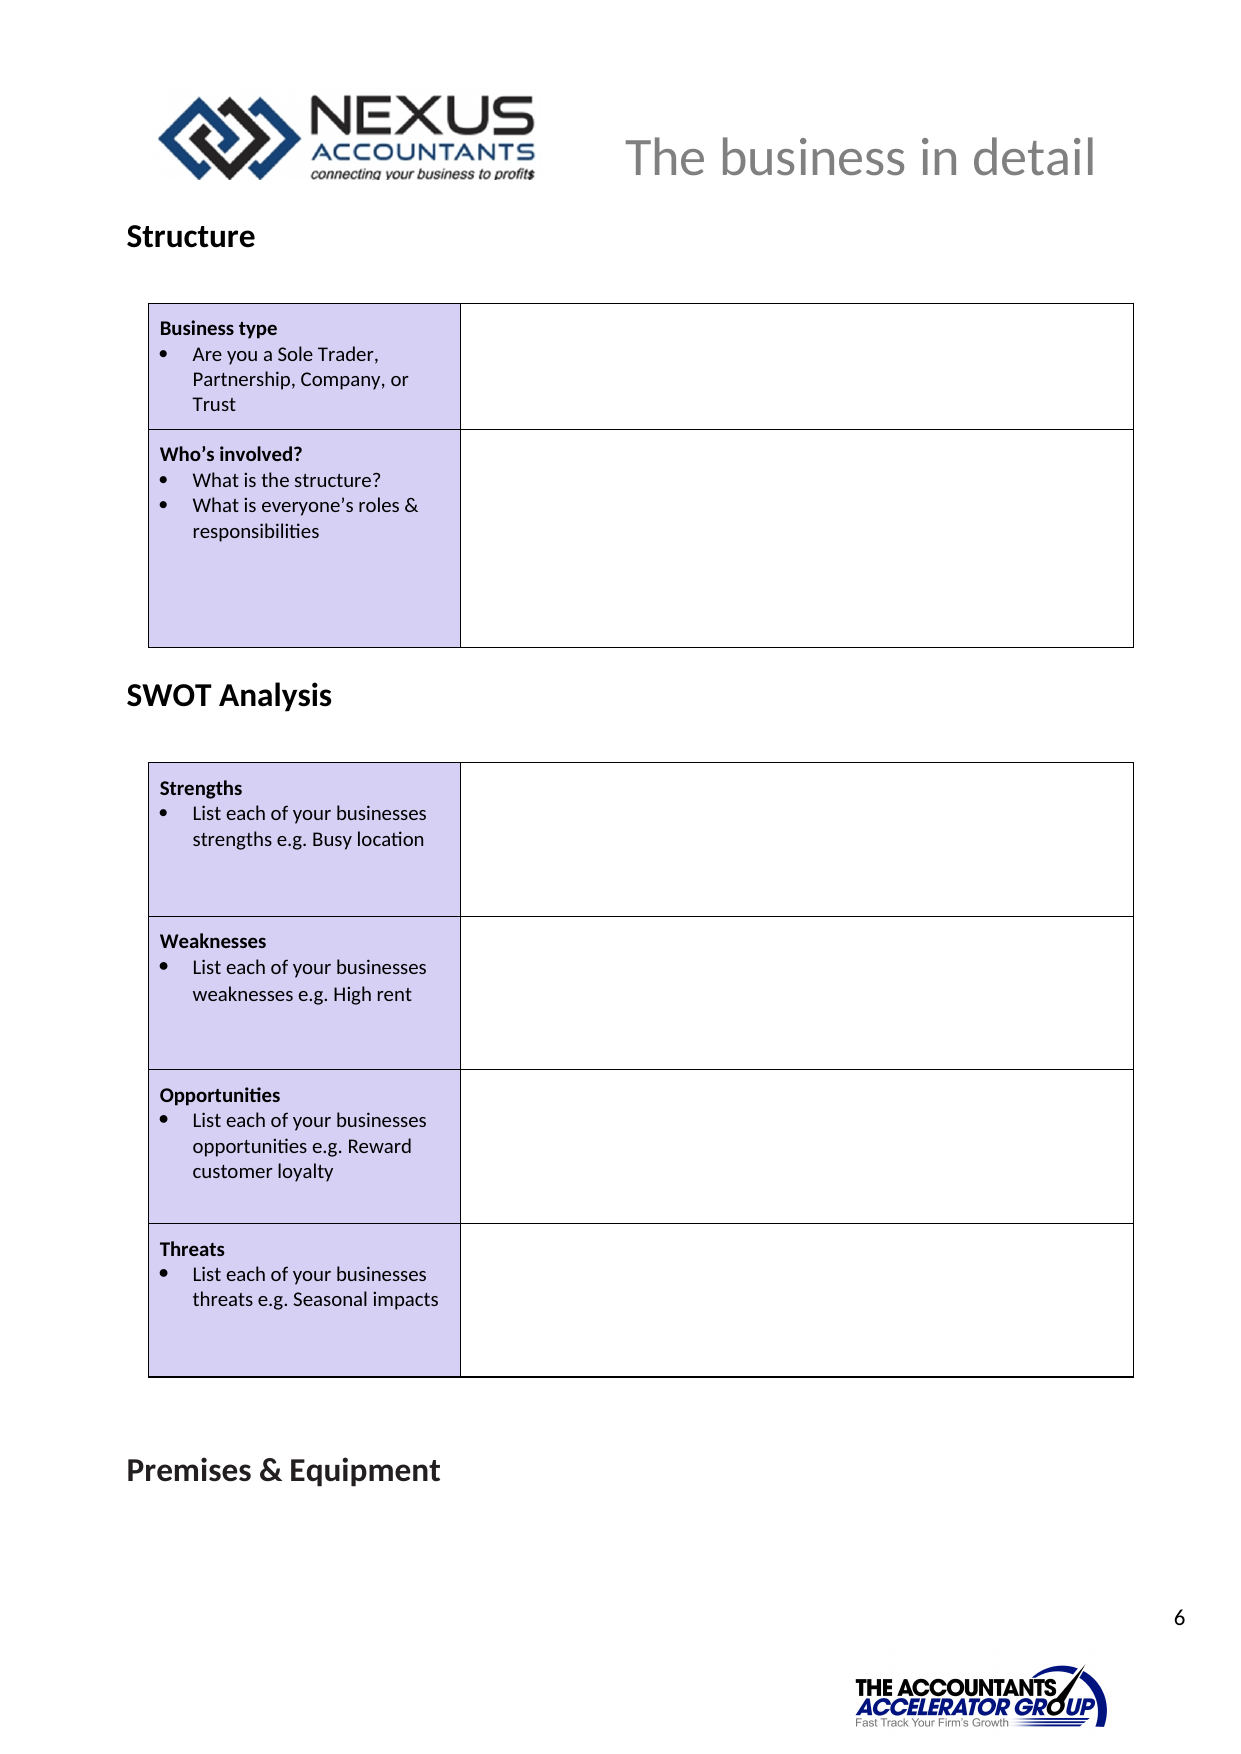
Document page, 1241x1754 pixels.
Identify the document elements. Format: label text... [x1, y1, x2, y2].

picture [846, 1648, 1116, 1736]
subtitle Structure [126, 215, 1240, 255]
table_header Business type Are you a Sole Trader, Partnership, Company, or Trust [149, 304, 460, 429]
table_header [461, 763, 1133, 916]
table_cell [461, 430, 1133, 647]
picture [148, 88, 543, 179]
table_cell [461, 1070, 1133, 1223]
table_header Strengths List each of your businesses strengths e.g. Busy location [149, 763, 460, 916]
table_cell [461, 917, 1133, 1069]
table_cell [461, 1224, 1133, 1376]
table_header [461, 304, 1133, 429]
subtitle Premises & Equipment [126, 1449, 1240, 1490]
table_cell Threats List each of your businesses threats e.g. Seasonal impacts [149, 1224, 460, 1376]
table_cell Opportunities List each of your businesses opportunities e.g. Reward customer loyalty [149, 1070, 460, 1223]
table_cell Who’s involved? What is the structure? What is everyone’s roles & responsibilities [149, 430, 460, 647]
subtitle SWOT Analysis [126, 674, 1240, 715]
table_cell Weaknesses List each of your businesses weaknesses e.g. High rent [149, 917, 460, 1069]
